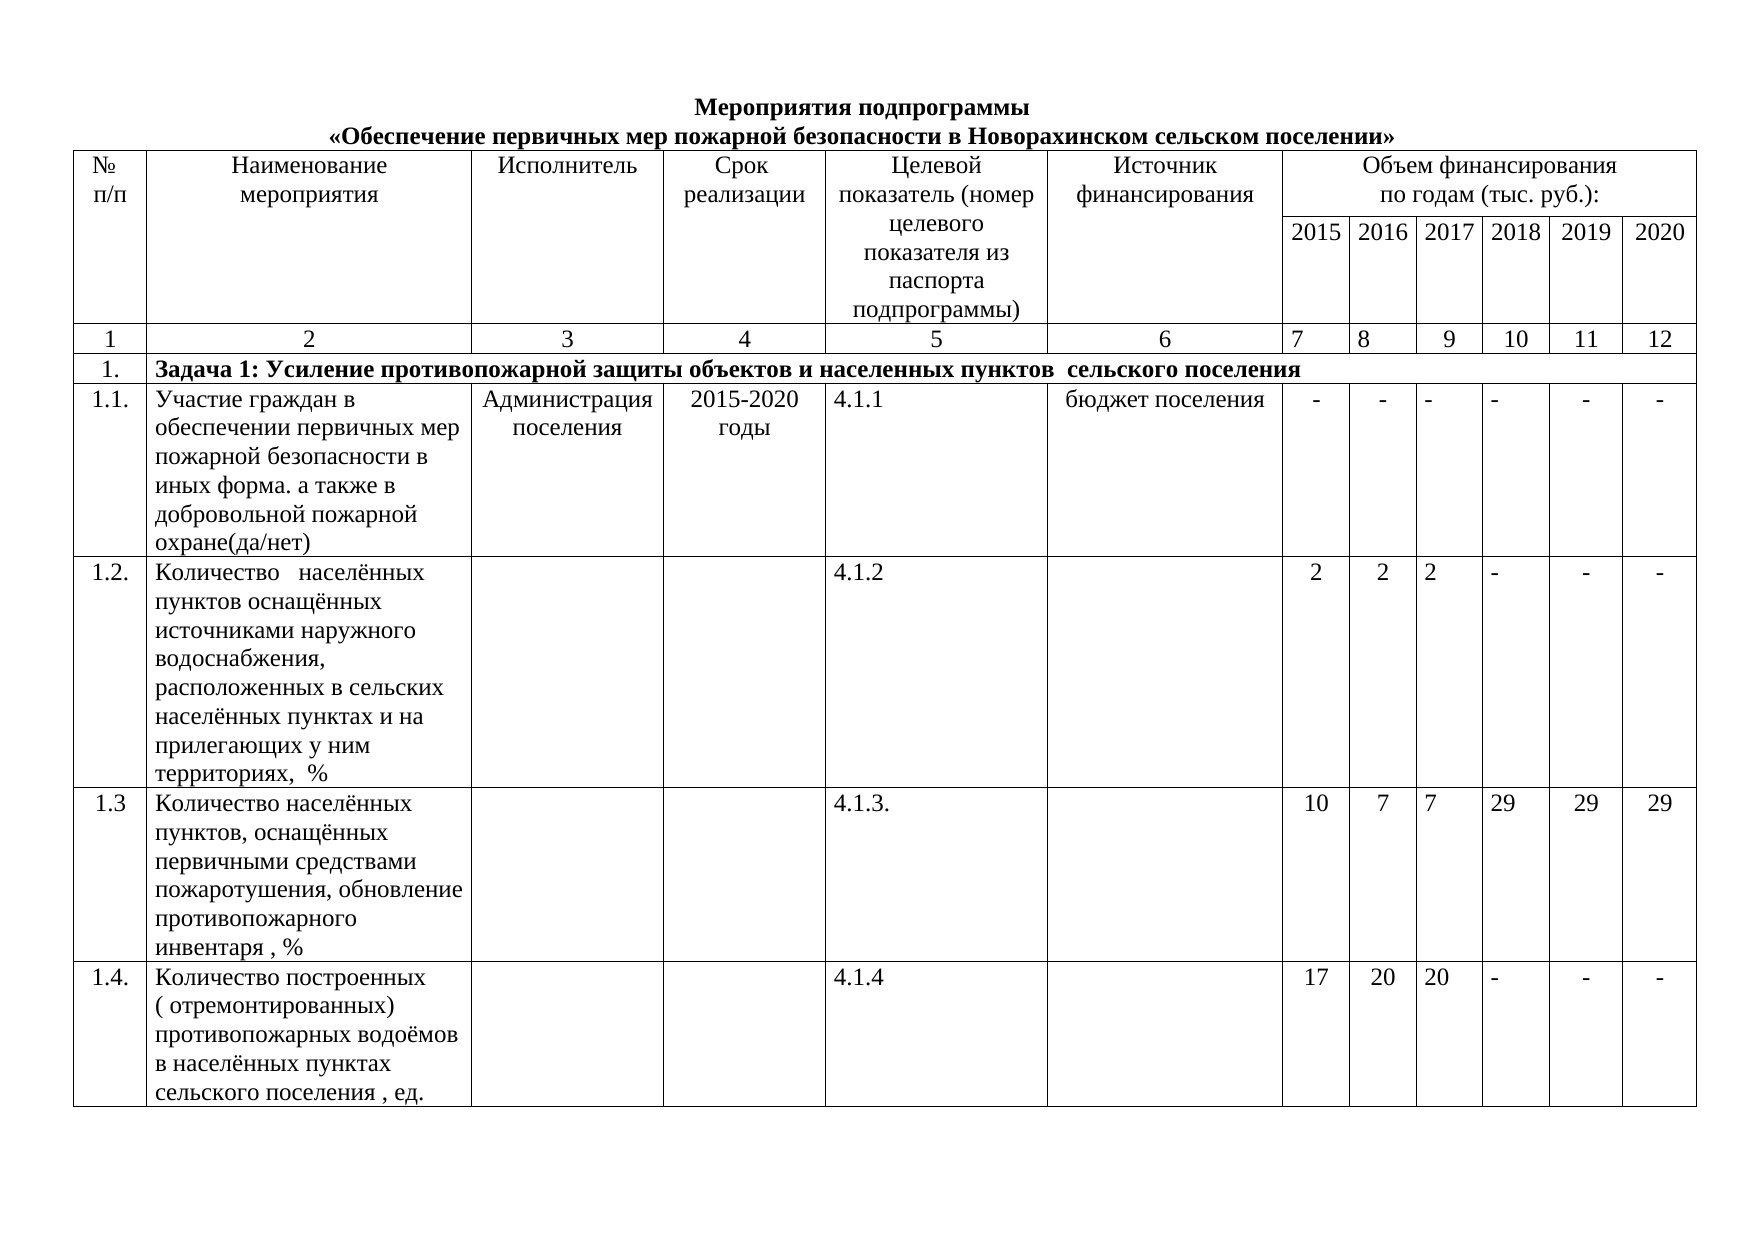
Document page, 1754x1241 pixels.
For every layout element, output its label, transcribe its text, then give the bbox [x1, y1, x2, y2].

table_cell [472, 557, 663, 787]
table_cell 4.1.4 [826, 962, 1047, 1106]
table_cell 4.1.3. [826, 788, 1047, 961]
table_cell 1 [74, 324, 146, 353]
table_cell - [1550, 557, 1622, 787]
table_cell 7 [1283, 324, 1349, 353]
table_cell 3 [472, 324, 663, 353]
table_cell 10 [1483, 324, 1549, 353]
text «Обеспечение первичных мер пожарной безопасности в Новорахинском сельском поселении» [89, 121, 1635, 149]
table_cell - [1483, 557, 1549, 787]
table_cell 29 [1623, 788, 1696, 961]
table_cell [472, 788, 663, 961]
table_cell [1048, 557, 1282, 787]
table_cell Администрация поселения [472, 384, 663, 556]
table_cell Задача 1: Усиление противопожарной защиты объектов и населенных пунктов сельского поселения [147, 354, 1696, 383]
table_cell 1.3 [74, 788, 146, 961]
table_header Источник финансирования [1048, 151, 1282, 323]
table_header Наименование мероприятия [147, 151, 471, 323]
table_cell 1. [74, 354, 146, 383]
table_header Исполнитель [472, 151, 663, 323]
table_cell 29 [1483, 788, 1549, 961]
table_cell - [1350, 384, 1416, 556]
table_header Объем финансирования по годам (тыс. руб.): [1283, 151, 1696, 216]
table_cell [664, 962, 825, 1106]
table_cell 2019 [1550, 217, 1622, 323]
table_cell - [1623, 557, 1696, 787]
table_cell 29 [1550, 788, 1622, 961]
table_cell 12 [1623, 324, 1696, 353]
table_header Целевой показатель (номер целевого показателя из паспорта подпрограммы) [826, 151, 1047, 323]
table_cell 7 [1350, 788, 1416, 961]
table_cell 11 [1550, 324, 1622, 353]
table_cell 4 [664, 324, 825, 353]
table_cell 1.2. [74, 557, 146, 787]
table_cell Количество населённых пунктов, оснащённых первичными средствами пожаротушения, обновление противопожарного инвентаря , % [147, 788, 471, 961]
table_cell 4.1.2 [826, 557, 1047, 787]
table_cell [664, 788, 825, 961]
table_cell 17 [1283, 962, 1349, 1106]
table_cell [472, 962, 663, 1106]
table_cell 2 [1350, 557, 1416, 787]
table_cell - [1550, 962, 1622, 1106]
table_cell Участие граждан в обеспечении первичных мер пожарной безопасности в иных форма. а также в добровольной пожарной охране(да/нет) [147, 384, 471, 556]
table_cell 2 [147, 324, 471, 353]
table_cell 8 [1350, 324, 1416, 353]
table_cell бюджет поселения [1048, 384, 1282, 556]
table_header № п/п [74, 151, 146, 323]
table_cell - [1483, 384, 1549, 556]
table_cell Количество построенных ( отремонтированных) противопожарных водоёмов в населённых пунктах сельского поселения , ед. [147, 962, 471, 1106]
table_cell 4.1.1 [826, 384, 1047, 556]
table_cell [664, 557, 825, 787]
table_cell - [1550, 384, 1622, 556]
table_cell 2 [1417, 557, 1482, 787]
table_header Срок реализации [664, 151, 825, 323]
table_cell - [1623, 384, 1696, 556]
table_cell 5 [826, 324, 1047, 353]
table_cell [1048, 788, 1282, 961]
table_cell - [1623, 962, 1696, 1106]
table_cell 2015 [1283, 217, 1349, 323]
table_cell - [1283, 384, 1349, 556]
table_cell 20 [1350, 962, 1416, 1106]
table_cell - [1417, 384, 1482, 556]
table_cell 2 [1283, 557, 1349, 787]
table_cell 6 [1048, 324, 1282, 353]
table_cell 7 [1417, 788, 1482, 961]
table_cell 1.4. [74, 962, 146, 1106]
table_cell 10 [1283, 788, 1349, 961]
table_cell 9 [1417, 324, 1482, 353]
table_cell 2018 [1483, 217, 1549, 323]
text Мероприятия подпрограммы [89, 92, 1635, 121]
table_cell [1048, 962, 1282, 1106]
table_cell - [1483, 962, 1549, 1106]
table_cell 1.1. [74, 384, 146, 556]
table_cell Количество населённых пунктов оснащённых источниками наружного водоснабжения, расположенных в сельских населённых пунктах и на прилегающих у ним территориях, % [147, 557, 471, 787]
table_cell 2016 [1350, 217, 1416, 323]
table_cell 20 [1417, 962, 1482, 1106]
table_cell 2017 [1417, 217, 1482, 323]
table_cell 2020 [1623, 217, 1696, 323]
table_cell 2015-2020 годы [664, 384, 825, 556]
